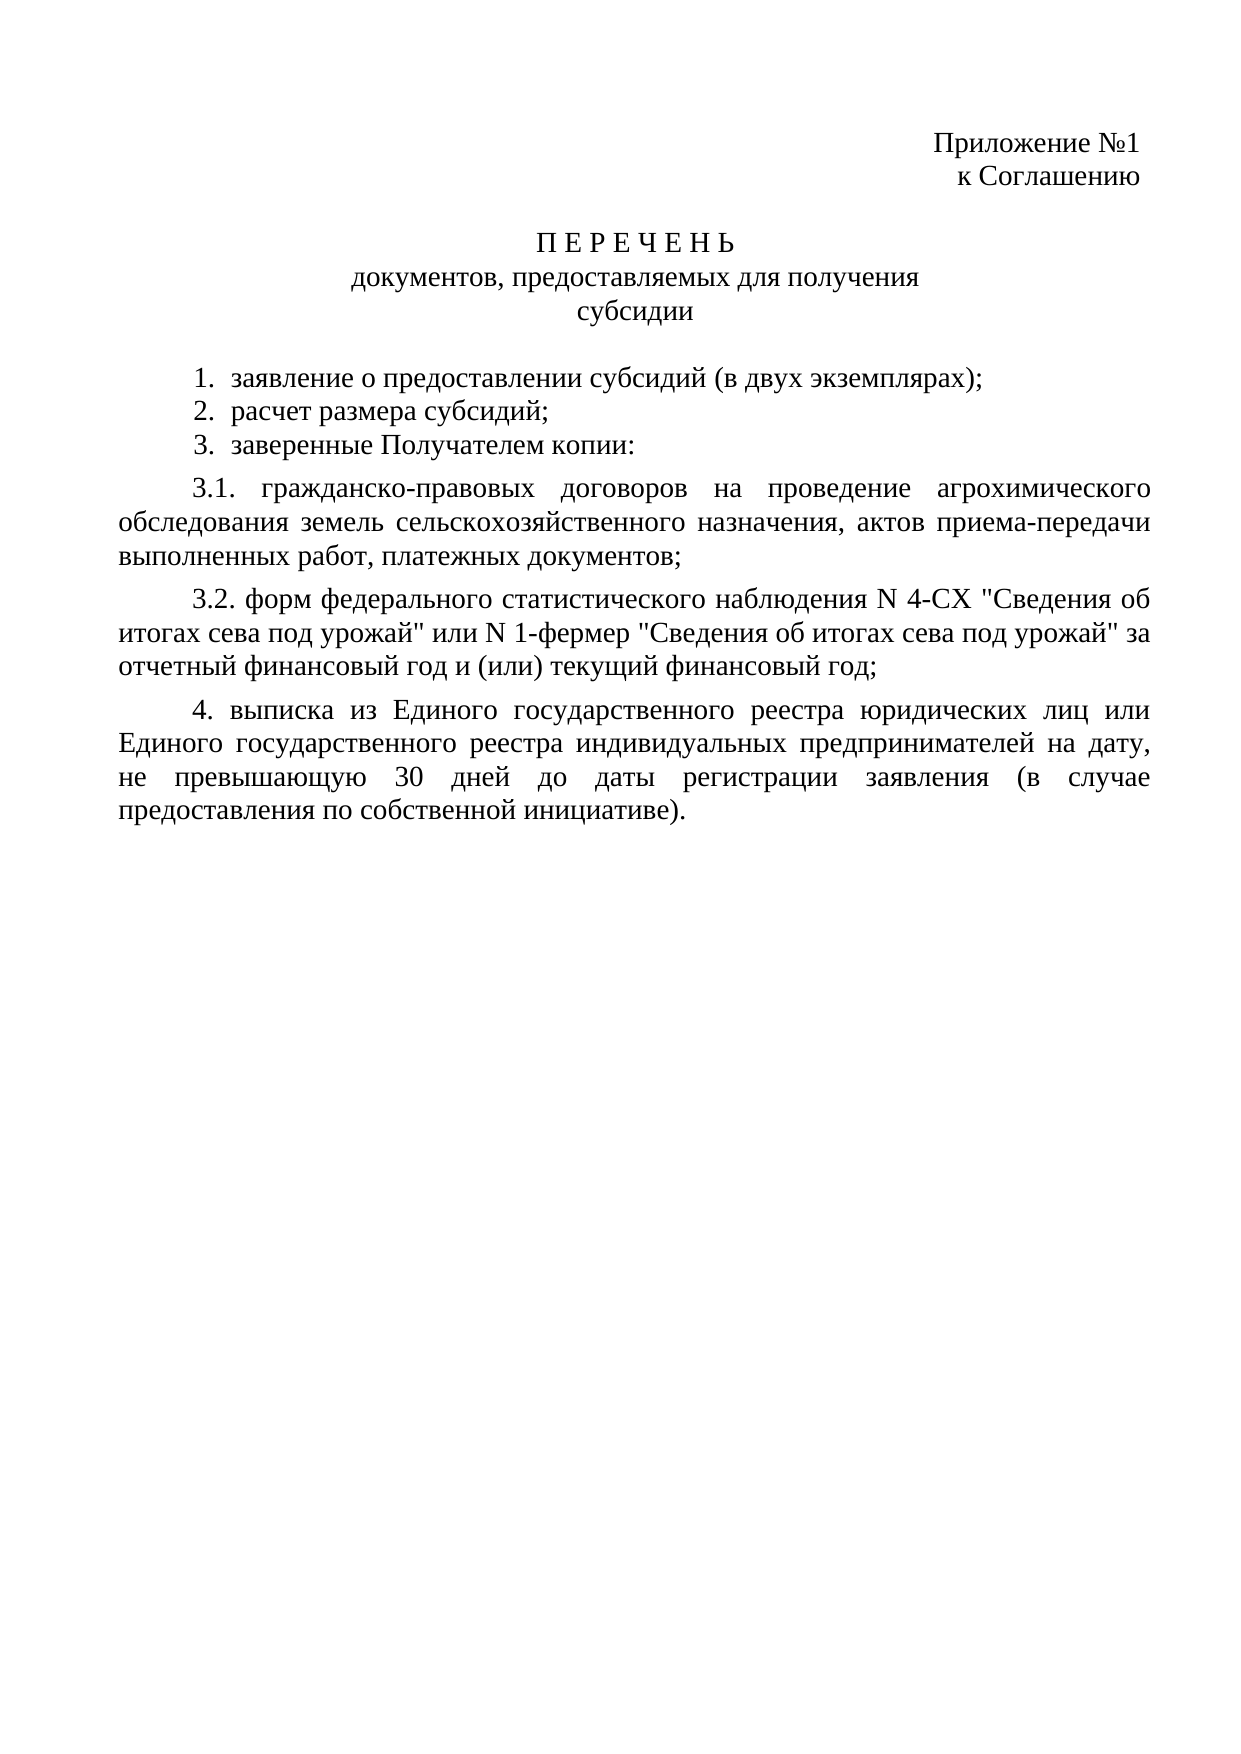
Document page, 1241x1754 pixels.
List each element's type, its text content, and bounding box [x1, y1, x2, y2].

text 3.2. форм федерального статистического наблюдения N 4-СХ "Сведения об итогах сева под урожай" или N 1-фермер "Сведения об итогах сева под урожай" за отчетный финансовый год и (или) текущий финансовый год; [118, 581, 1152, 682]
text 3.1. гражданско-правовых договоров на проведение агрохимического обследования земель сельскохозяйственного назначения, актов приема-передачи выполненных работ, платежных документов; [118, 471, 1152, 571]
list расчет размера субсидий; [193, 393, 1152, 427]
text документов, предоставляемых для получения субсидии [291, 259, 979, 326]
list заявление о предоставлении субсидий (в двух экземплярах); [193, 360, 1152, 393]
text 4. выписка из Единого государственного реестра юридических лиц или Единого государственного реестра индивидуальных предпринимателей на дату, не превышающую 30 дней до даты регистрации заявления (в случае предоставления по собственной инициативе). [118, 692, 1152, 826]
text Приложение №1 к Соглашению [912, 125, 1140, 192]
text П Е Р Е Ч Е Н Ь [291, 226, 979, 259]
list заверенные Получателем копии: [193, 427, 1152, 461]
